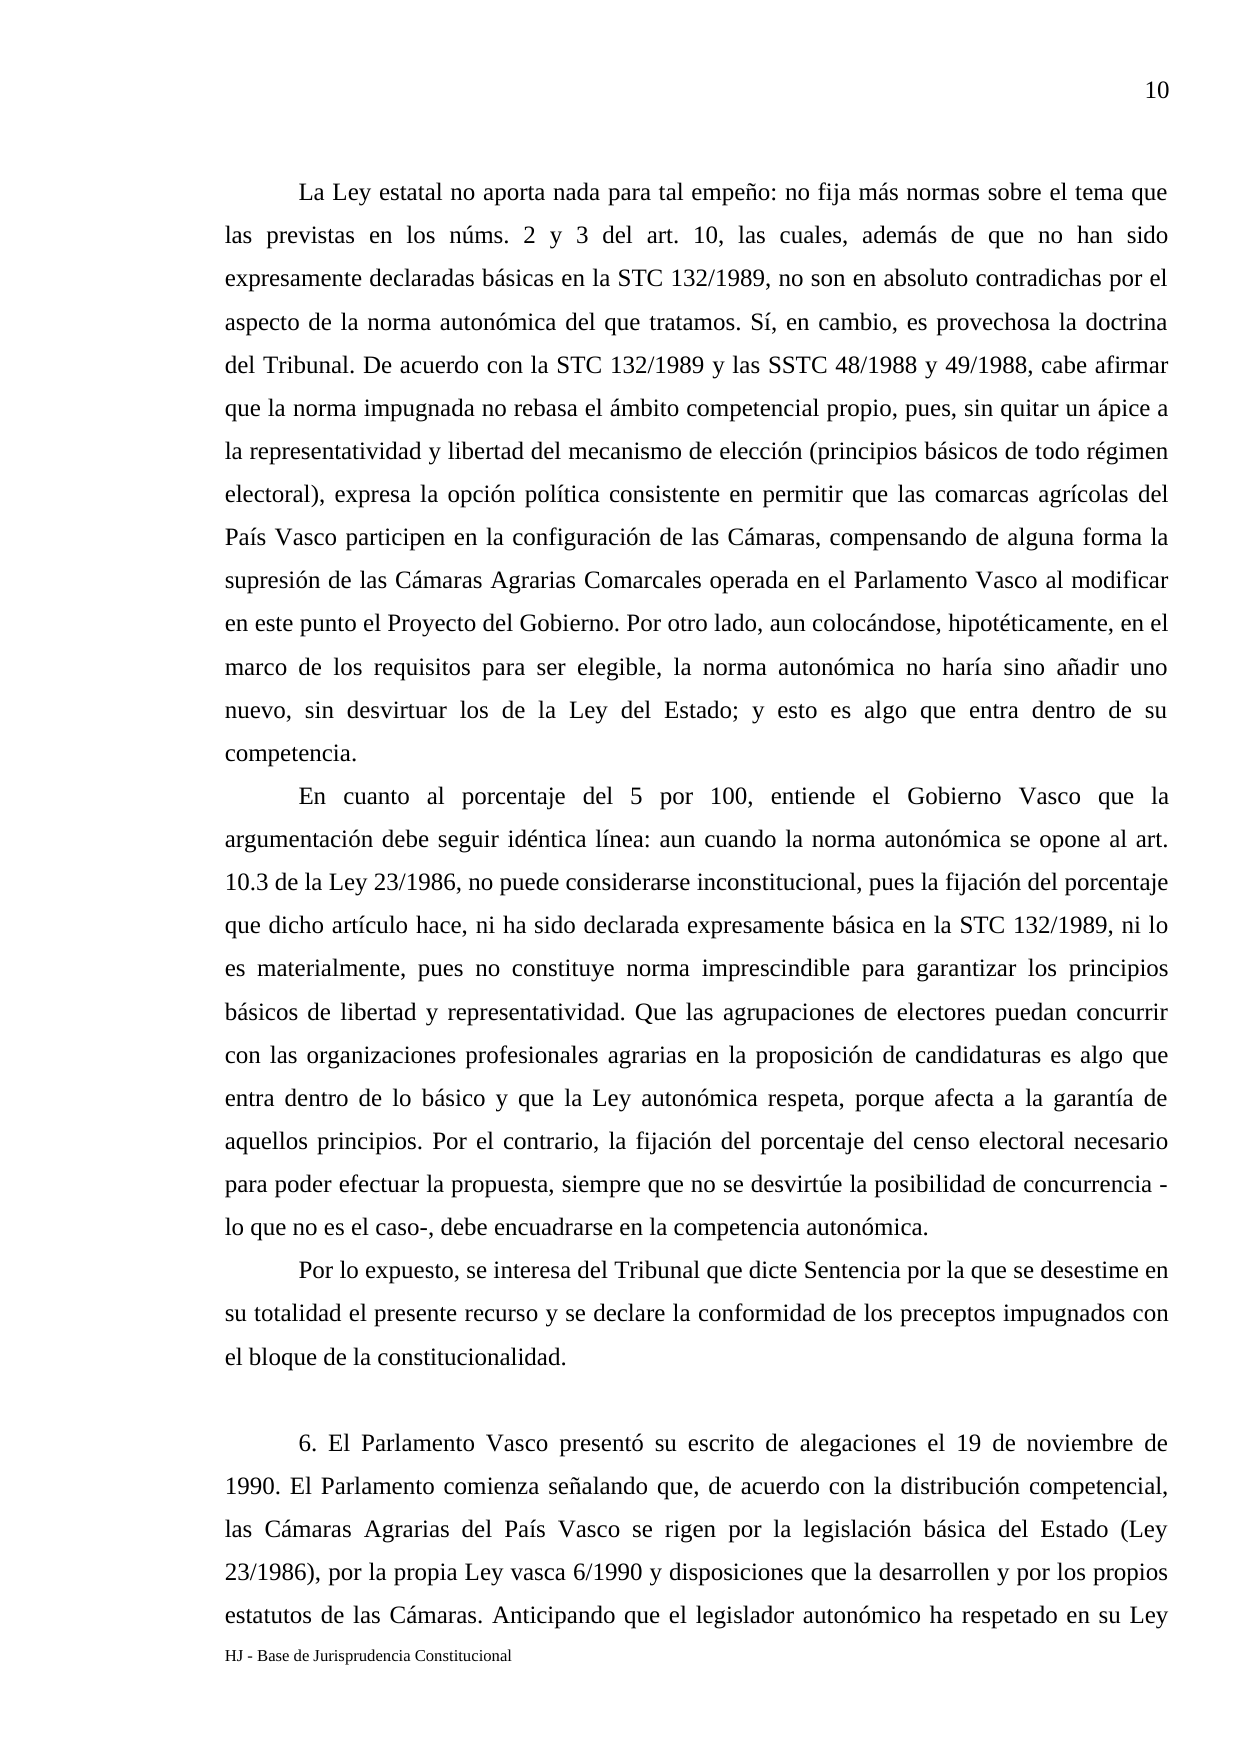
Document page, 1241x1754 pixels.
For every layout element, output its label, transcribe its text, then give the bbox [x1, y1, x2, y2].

text La Ley estatal no aporta nada para tal empeño: no fija más normas sobre el tema que las previstas en los núms. 2 y 3 del art. 10, las cuales, además de que no han sido expresamente declaradas básicas en la STC 132/1989, no son en absoluto contradichas por el aspecto de la norma autonómica del que tratamos. Sí, en cambio, es provechosa la doctrina del Tribunal. De acuerdo con la STC 132/1989 y las SSTC 48/1988 y 49/1988, cabe afirmar que la norma impugnada no rebasa el ámbito competencial propio, pues, sin quitar un ápice a la representatividad y libertad del mecanismo de elección (principios básicos de todo régimen electoral), expresa la opción política consistente en permitir que las comarcas agrícolas del País Vasco participen en la configuración de las Cámaras, compensando de alguna forma la supresión de las Cámaras Agrarias Comarcales operada en el Parlamento Vasco al modificar en este punto el Proyecto del Gobierno. Por otro lado, aun colocándose, hipotéticamente, en el marco de los requisitos para ser elegible, la norma autonómica no haría sino añadir uno nuevo, sin desvirtuar los de la Ley del Estado; y esto es algo que entra dentro de su competencia. [224, 177, 1169, 767]
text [224, 1428, 1169, 1629]
text En cuanto al porcentaje del 5 por 100, entiende el Gobierno Vasco que la argumentación debe seguir idéntica línea: aun cuando la norma autonómica se opone al art. 10.3 de la Ley 23/1986, no puede considerarse inconstitucional, pues la fijación del porcentaje que dicho artículo hace, ni ha sido declarada expresamente básica en la STC 132/1989, ni lo es materialmente, pues no constituye norma imprescindible para garantizar los principios básicos de libertad y representatividad. Que las agrupaciones de electores puedan concurrir con las organizaciones profesionales agrarias en la proposición de candidaturas es algo que entra dentro de lo básico y que la Ley autonómica respeta, porque afecta a la garantía de aquellos principios. Por el contrario, la fijación del porcentaje del censo electoral necesario para poder efectuar la propuesta, siempre que no se desvirtúe la posibilidad de concurrencia -lo que no es el caso-, debe encuadrarse en la competencia autonómica. [224, 781, 1169, 1241]
text Por lo expuesto, se interesa del Tribunal que dicte Sentencia por la que se desestime en su totalidad el presente recurso y se declare la conformidad de los preceptos impugnados con el bloque de la constitucionalidad. [224, 1255, 1169, 1370]
